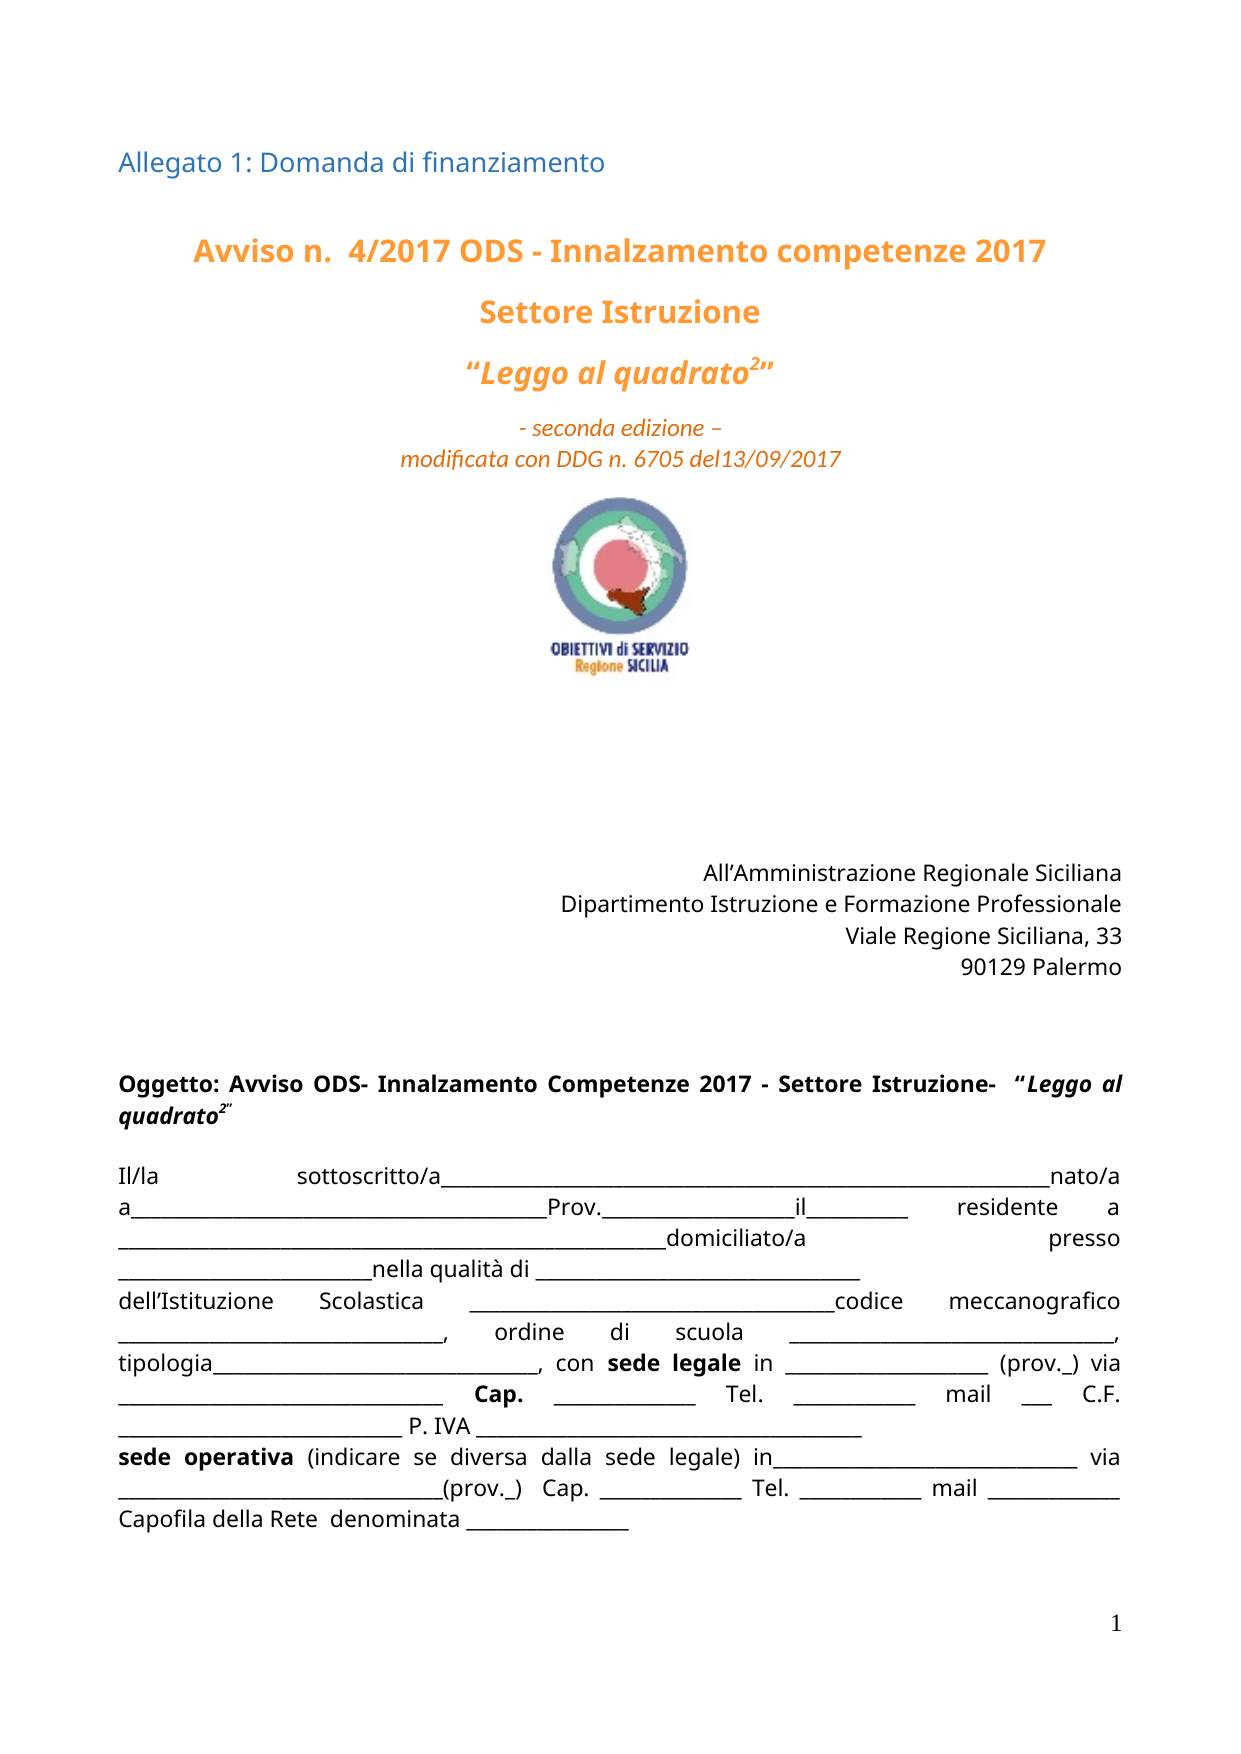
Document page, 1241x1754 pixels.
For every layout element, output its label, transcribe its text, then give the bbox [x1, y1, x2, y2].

picture [517, 497, 724, 683]
text Viale Regione Siciliana, 33 [118, 920, 1122, 951]
text All’Amministrazione Regionale Siciliana [118, 857, 1122, 888]
text Oggetto: Avviso ODS- Innalzamento Competenze 2017 - Settore Istruzione- “Leggo al quadrato2” [118, 1068, 1122, 1131]
text Il/la sottoscritto/a____________________________________________________________nato/a a_________________________________________Prov.___________________il__________ residente a ______________________________________________________domiciliato/a presso _________________________nella qualità di ________________________________ [118, 1160, 1122, 1285]
text modificata con DDG n. 6705 del13/09/2017 [148, 443, 1093, 474]
text 90129 Palermo [118, 951, 1122, 982]
subtitle Allegato 1: Domanda di finanziamento [118, 143, 1122, 180]
text sede operativa (indicare se diversa dalla sede legale) in______________________________ via ________________________________(prov._) Cap. ______________ Tel. ____________ mail _____________ Capofila della Rete denominata ________________ [118, 1441, 1122, 1535]
text dell’Istituzione Scolastica ____________________________________codice meccanografico ________________________________, ordine di scuola ________________________________, tipologia________________________________, con sede legale in ____________________ (prov._) via ________________________________ Cap. ______________ Tel. ____________ mail ___ C.F. ____________________________ P. IVA ______________________________________ [118, 1285, 1122, 1441]
text “Leggo al quadrato2” [118, 351, 1122, 394]
text Avviso n. 4/2017 ODS - Innalzamento competenze 2017 [118, 228, 1122, 271]
text - seconda edizione – [148, 413, 1093, 443]
text Settore Istruzione [118, 290, 1122, 332]
text Dipartimento Istruzione e Formazione Professionale [118, 888, 1122, 920]
